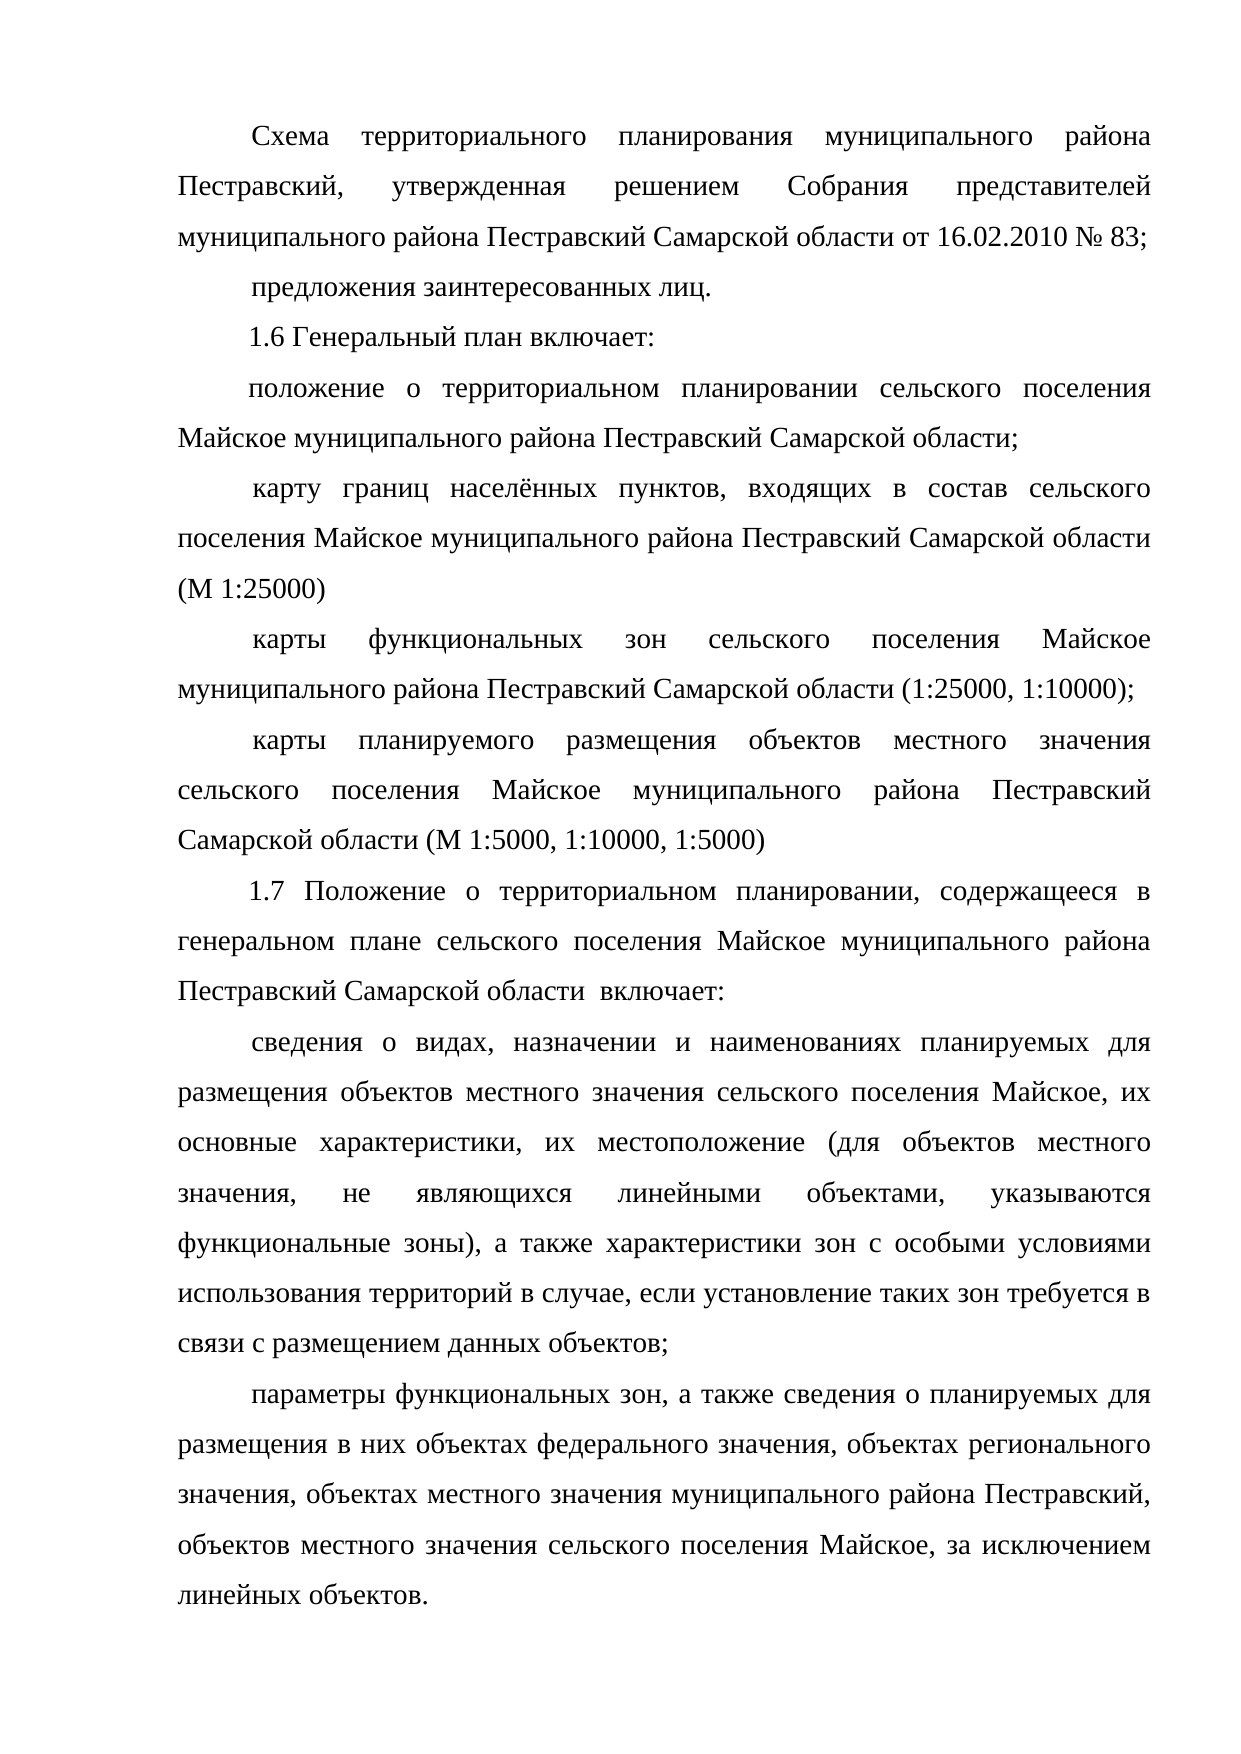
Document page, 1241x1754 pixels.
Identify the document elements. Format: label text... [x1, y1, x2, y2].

text 1.6 Генеральный план включает: [177, 319, 1152, 353]
text предложения заинтересованных лиц. [177, 269, 1152, 303]
text Схема территориального планирования муниципального района Пестравский, утвержденная решением Собрания представителей муниципального района Пестравский Самарской области от 16.02.2010 № 83; [177, 118, 1152, 252]
text карты функциональных зон сельского поселения Майское муниципального района Пестравский Самарской области (1:25000, 1:10000); [177, 621, 1152, 705]
text параметры функциональных зон, а также сведения о планируемых для размещения в них объектах федерального значения, объектах регионального значения, объектах местного значения муниципального района Пестравский, объектов местного значения сельского поселения Майское, за исключением линейных объектов. [177, 1376, 1152, 1611]
text карту границ населённых пунктов, входящих в состав сельского поселения Майское муниципального района Пестравский Самарской области (М 1:25000) [177, 470, 1152, 604]
text сведения о видах, назначении и наименованиях планируемых для размещения объектов местного значения сельского поселения Майское, их основные характеристики, их местоположение (для объектов местного значения, не являющихся линейными объектами, указываются функциональные зоны), а также характеристики зон с особыми условиями использования территорий в случае, если установление таких зон требуется в связи с размещением данных объектов; [177, 1024, 1152, 1359]
text положение о территориальном планировании сельского поселения Майское муниципального района Пестравский Самарской области; [177, 370, 1152, 453]
text 1.7 Положение о территориальном планировании, содержащееся в генеральном плане сельского поселения Майское муниципального района Пестравский Самарской области включает: [177, 873, 1152, 1007]
text карты планируемого размещения объектов местного значения сельского поселения Майское муниципального района Пестравский Самарской области (М 1:5000, 1:10000, 1:5000) [177, 722, 1152, 856]
